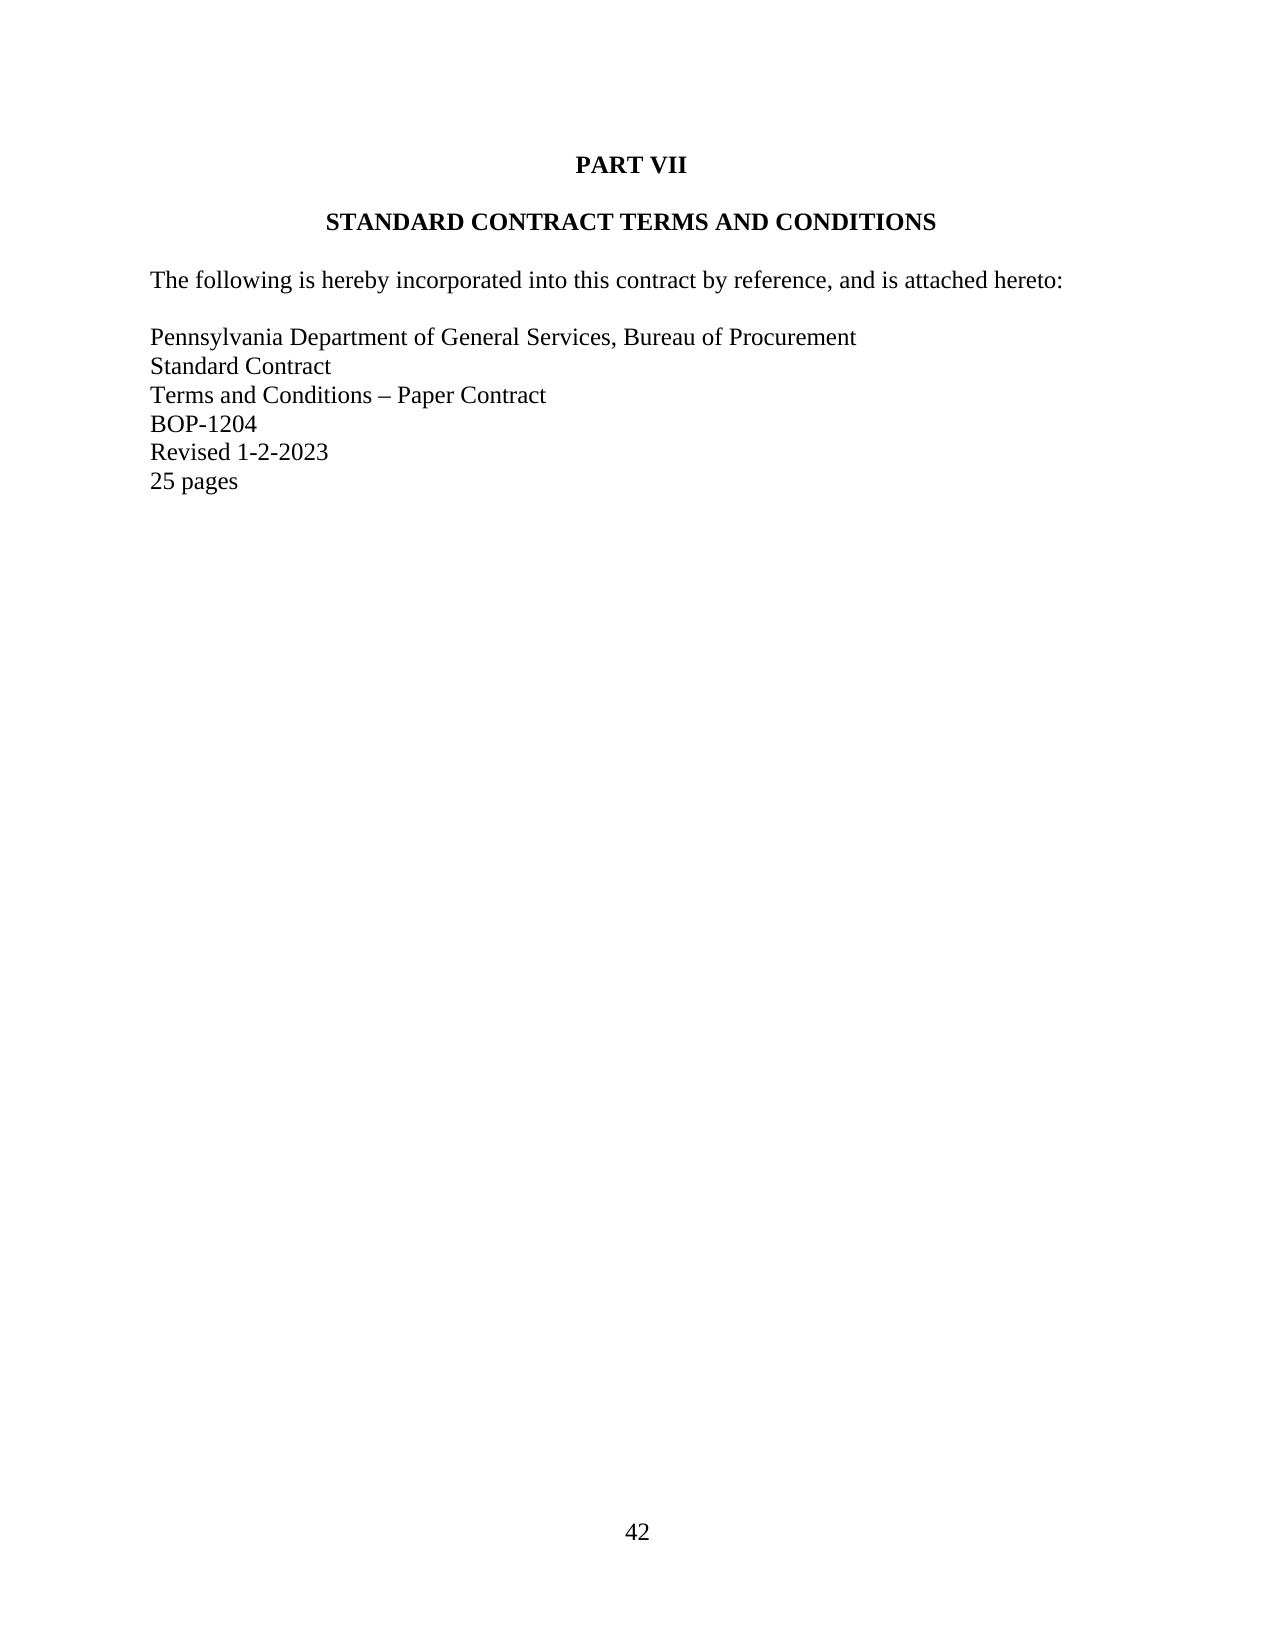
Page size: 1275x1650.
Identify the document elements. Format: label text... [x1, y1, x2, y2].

text Pennsylvania Department of General Services, Bureau of Procurement [150, 322, 1112, 351]
text Terms and Conditions – Paper Contract [150, 380, 1112, 409]
text STANDARD CONTRACT TERMS AND CONDITIONS [150, 207, 1112, 236]
text Standard Contract [150, 351, 1112, 380]
text PART VII [150, 150, 1112, 179]
text The following is hereby incorporated into this contract by reference, and is attached hereto: [150, 265, 1112, 294]
text Revised 1-2-2023 [150, 437, 1112, 466]
text 25 pages [150, 466, 1112, 495]
text BOP-1204 [150, 409, 1112, 437]
